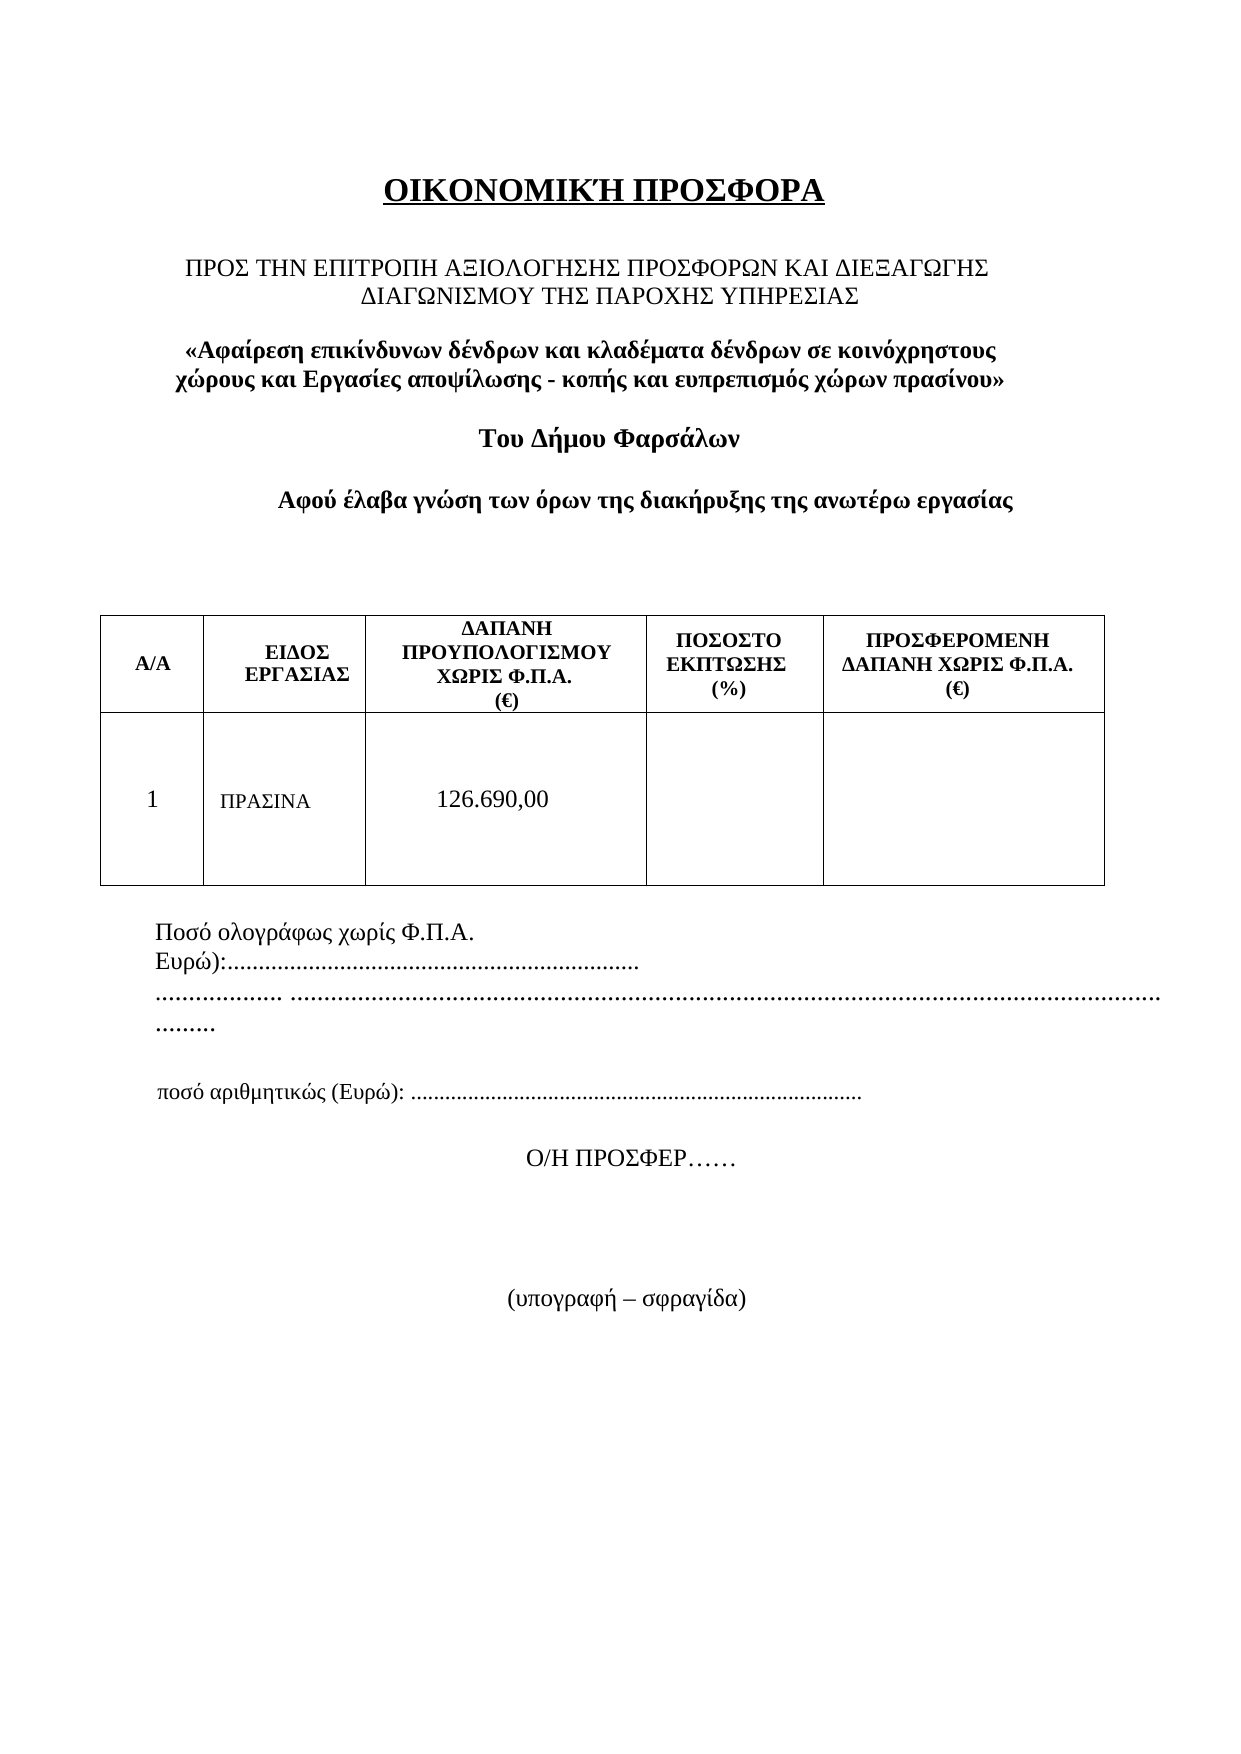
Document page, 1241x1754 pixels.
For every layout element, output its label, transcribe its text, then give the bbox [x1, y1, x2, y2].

text Αφού έλαβα γνώση των όρων της διακήρυξης της ανωτέρω εργασίας [278, 485, 1167, 514]
text «Αφαίρεση επικίνδυνων δένδρων και κλαδέματα δένδρων σε κοινόχρηστους χώρους και Εργασίες αποψίλωσης - κοπής και ευπρεπισμός χώρων πρασίνου» [163, 335, 1018, 393]
table_cell ΠΡΑΣΙΝΑ [204, 713, 365, 884]
text ΠΡΟΣ ΤΗΝ ΕΠΙΤΡΟΠΗ ΑΞΙΟΛΟΓΗΣΗΣ ΠΡΟΣΦΟΡΩΝ ΚΑΙ ΔΙΕΞΑΓΩΓΗΣ [162, 253, 1012, 281]
table_cell 126.690,00 [366, 713, 646, 884]
text (υπογραφή – σφραγίδα) [163, 1283, 1091, 1312]
table_header ΠΟΣΟΣΤΟ ΕΚΠΤΩΣΗΣ (%) [647, 616, 823, 712]
table_header Α/Α [101, 616, 203, 712]
text Ποσό ολογράφως χωρίς Φ.Π.Α. Ευρώ):..................................................................................... .......................................................................................................................................... [155, 917, 1167, 1037]
table_header ΕΙΔΟΣ ΕΡΓΑΣΙΑΣ [204, 616, 365, 712]
table_header ΔΑΠΑΝΗ ΠΡΟΥΠΟΛΟΓΙΣΜΟΥ ΧΩΡΙΣ Φ.Π.Α. (€) [366, 616, 646, 712]
text ΟΙΚΟΝΟΜΙΚΉ ΠΡΟΣΦΟΡΑ [383, 170, 1167, 209]
text Του Δήμου Φαρσάλων [100, 422, 1167, 453]
text ποσό αριθμητικώς (Ευρώ): ............................................................................... [100, 1078, 1139, 1104]
table_header ΠΡΟΣΦΕΡΟΜΕΝΗ ΔΑΠΑΝΗ ΧΩΡΙΣ Φ.Π.Α. (€) [824, 616, 1104, 712]
table_cell 1 [101, 713, 203, 884]
text Ο/Η ΠΡΟΣΦΕΡ…… [163, 1143, 1100, 1172]
table_cell [647, 713, 823, 884]
table_cell [824, 713, 1104, 884]
text ΔΙΑΓΩΝΙΣΜΟΥ ΤΗΣ ΠΑΡΟΧΗΣ ΥΠΗΡΕΣΙΑΣ [163, 281, 1057, 310]
